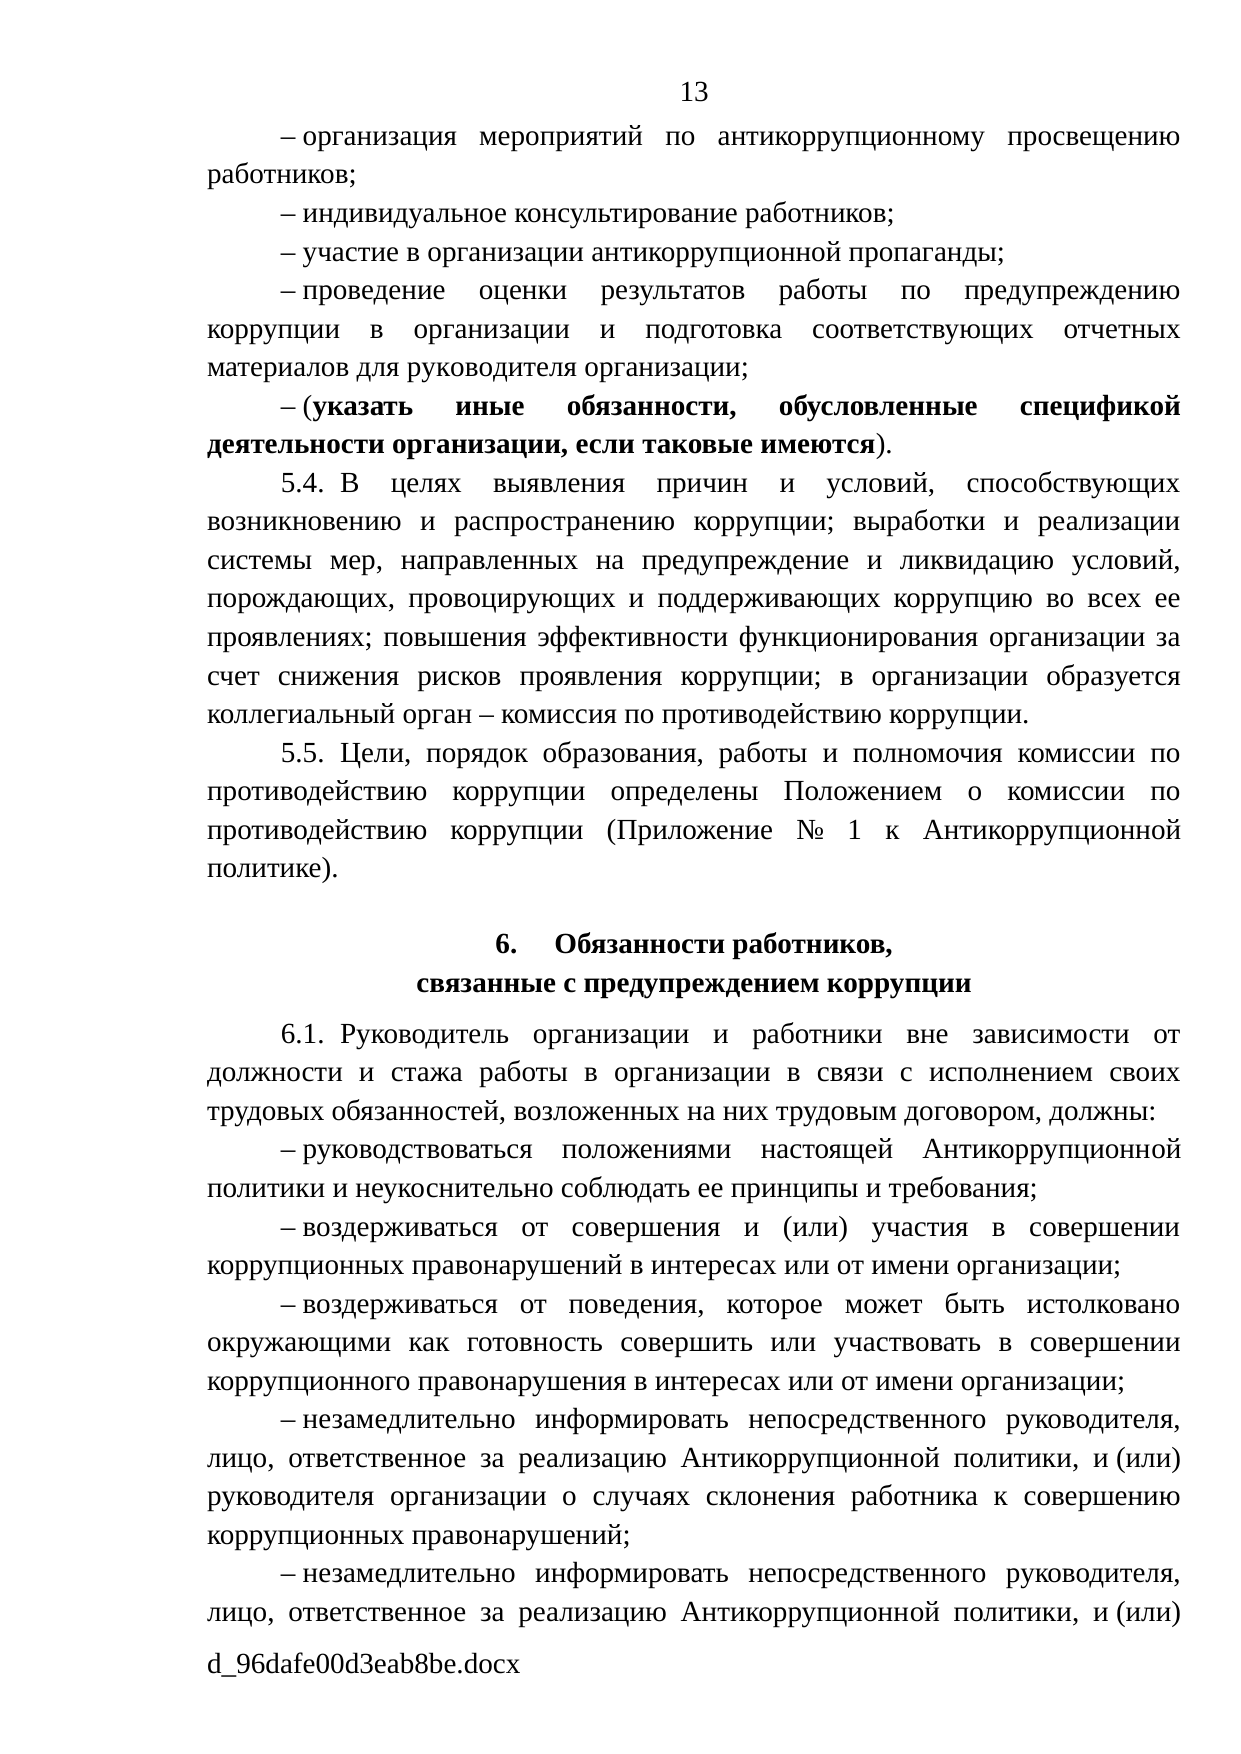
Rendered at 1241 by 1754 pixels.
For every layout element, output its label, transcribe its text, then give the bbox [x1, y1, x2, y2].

text – (указать иные обязанности, обусловленные спецификой деятельности организации, если таковые имеются). [207, 388, 1181, 460]
text – воздерживаться от поведения, которое может быть истолковано окружающими как готовность совершить или участвовать в совершении коррупционного правонарушения в интересах или от имени организации; [207, 1286, 1181, 1396]
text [207, 1556, 1181, 1628]
list Обязанности работников, связанные с предупреждением коррупции [207, 926, 1181, 998]
text – индивидуальное консультирование работников; [207, 195, 1181, 229]
list В целях выявления причин и условий, способствующих возникновению и распространению коррупции; выработки и реализации системы мер, направленных на предупреждение и ликвидацию условий, порождающих, провоцирующих и поддерживающих коррупцию во всех ее проявлениях; повышения эффективности функционирования организации за счет снижения рисков проявления коррупции; в организации образуется коллегиальный орган – комиссия по противодействию коррупции. [207, 465, 1181, 730]
text – участие в организации антикоррупционной пропаганды; [207, 234, 1181, 267]
text – воздерживаться от совершения и (или) участия в совершении коррупционных правонарушений в интересах или от имени организации; [207, 1209, 1181, 1281]
text – незамедлительно информировать непосредственного руководителя, лицо, ответственное за реализацию Антикоррупционной политики, и (или) руководителя организации о случаях склонения работника к совершению коррупционных правонарушений; [207, 1401, 1181, 1551]
text – проведение оценки результатов работы по предупреждению коррупции в организации и подготовка соответствующих отчетных материалов для руководителя организации; [207, 272, 1181, 383]
text – руководствоваться положениями настоящей Антикоррупционной политики и неукоснительно соблюдать ее принципы и требования; [207, 1132, 1181, 1204]
text – организация мероприятий по антикоррупционному просвещению работников; [207, 118, 1181, 190]
list Руководитель организации и работники вне зависимости от должности и стажа работы в организации в связи с исполнением своих трудовых обязанностей, возложенных на них трудовым договором, должны: [207, 1016, 1181, 1127]
